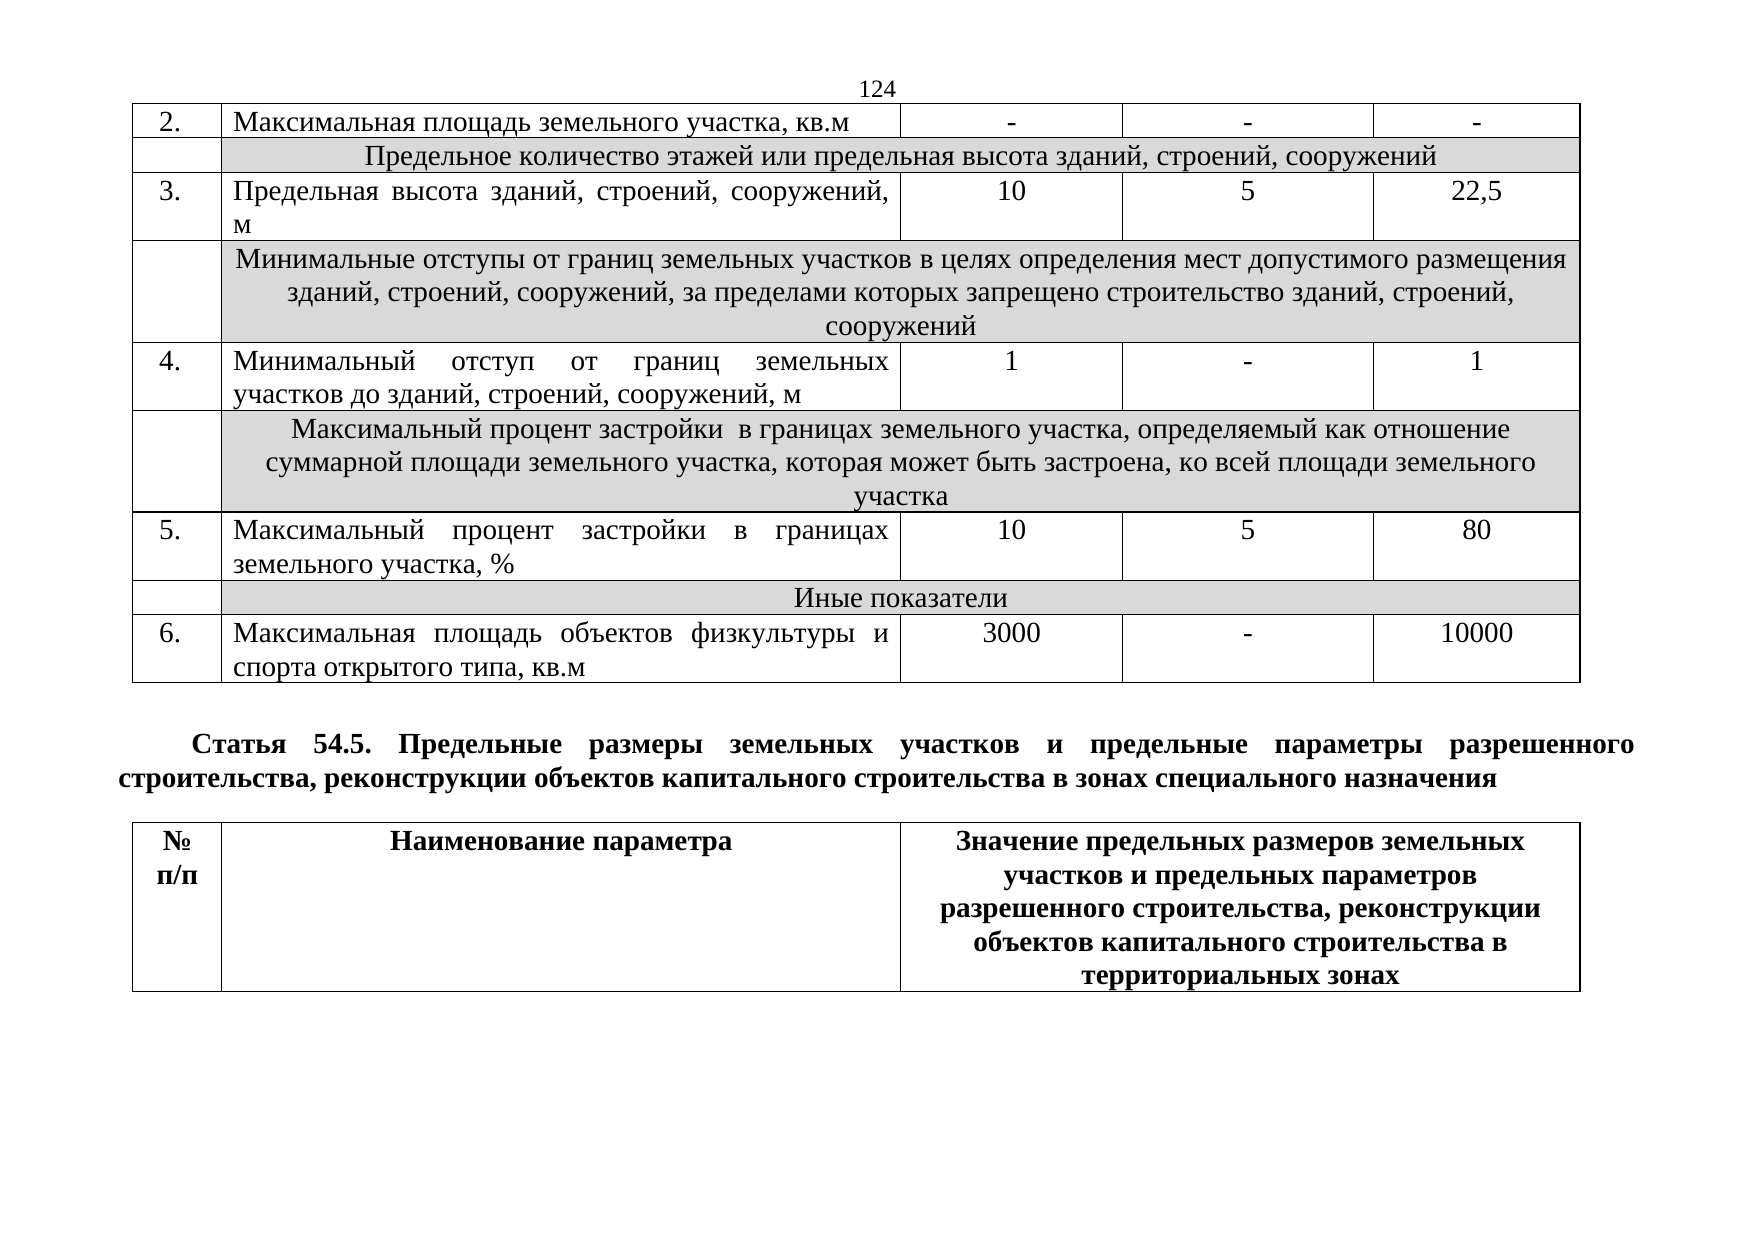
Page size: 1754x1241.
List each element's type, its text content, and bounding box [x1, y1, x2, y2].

table_cell [133, 173, 221, 240]
table_cell [133, 615, 221, 682]
table_cell - [1123, 615, 1373, 682]
table_cell 10000 [1374, 615, 1579, 682]
table_cell - [1123, 104, 1373, 137]
table_cell Предельное количество этажей или предельная высота зданий, строений, сооружений [222, 138, 1579, 172]
table_cell [133, 343, 221, 410]
table_cell [133, 104, 221, 137]
table_cell 5 [1123, 173, 1373, 240]
table_header № п/п [133, 823, 221, 991]
table_cell Минимальные отступы от границ земельных участков в целях определения мест допустимого размещения зданий, строений, сооружений, за пределами которых запрещено строительство зданий, строений, сооружений [222, 241, 1579, 342]
table_cell Минимальный отступ от границ земельных участков до зданий, строений, сооружений, м [222, 343, 900, 410]
text Статья 54.5. Предельные размеры земельных участков и предельные параметры разрешенного строительства, реконструкции объектов капитального строительства в зонах специального назначения [118, 726, 1636, 793]
table_header Значение предельных размеров земельных участков и предельных параметров разрешенного строительства, реконструкции объектов капитального строительства в территориальных зонах [901, 823, 1579, 991]
table_cell Максимальная площадь земельного участка, кв.м [222, 104, 900, 137]
table_cell 1 [901, 343, 1122, 410]
table_cell [133, 581, 221, 614]
table_cell Максимальный процент застройки в границах земельного участка, % [222, 513, 900, 579]
table_cell Предельная высота зданий, строений, сооружений, м [222, 173, 900, 240]
table_cell [133, 513, 221, 579]
table_cell [133, 241, 221, 342]
table_cell 22,5 [1374, 173, 1579, 240]
table_cell 10 [901, 513, 1122, 579]
table_cell 3000 [901, 615, 1122, 682]
table_cell Максимальная площадь объектов физкультуры и спорта открытого типа, кв.м [222, 615, 900, 682]
table_cell - [1123, 343, 1373, 410]
table_cell - [1374, 104, 1579, 137]
table_cell 5 [1123, 513, 1373, 579]
table_cell - [901, 104, 1122, 137]
table_cell 10 [901, 173, 1122, 240]
table_cell 80 [1374, 513, 1579, 579]
table_cell Максимальный процент застройки в границах земельного участка, определяемый как отношение суммарной площади земельного участка, которая может быть застроена, ко всей площади земельного участка [222, 411, 1579, 511]
table_cell [133, 411, 221, 511]
table_cell Иные показатели [222, 581, 1579, 614]
table_header Наименование параметра [222, 823, 900, 991]
table_cell [133, 138, 221, 172]
table_cell 1 [1374, 343, 1579, 410]
